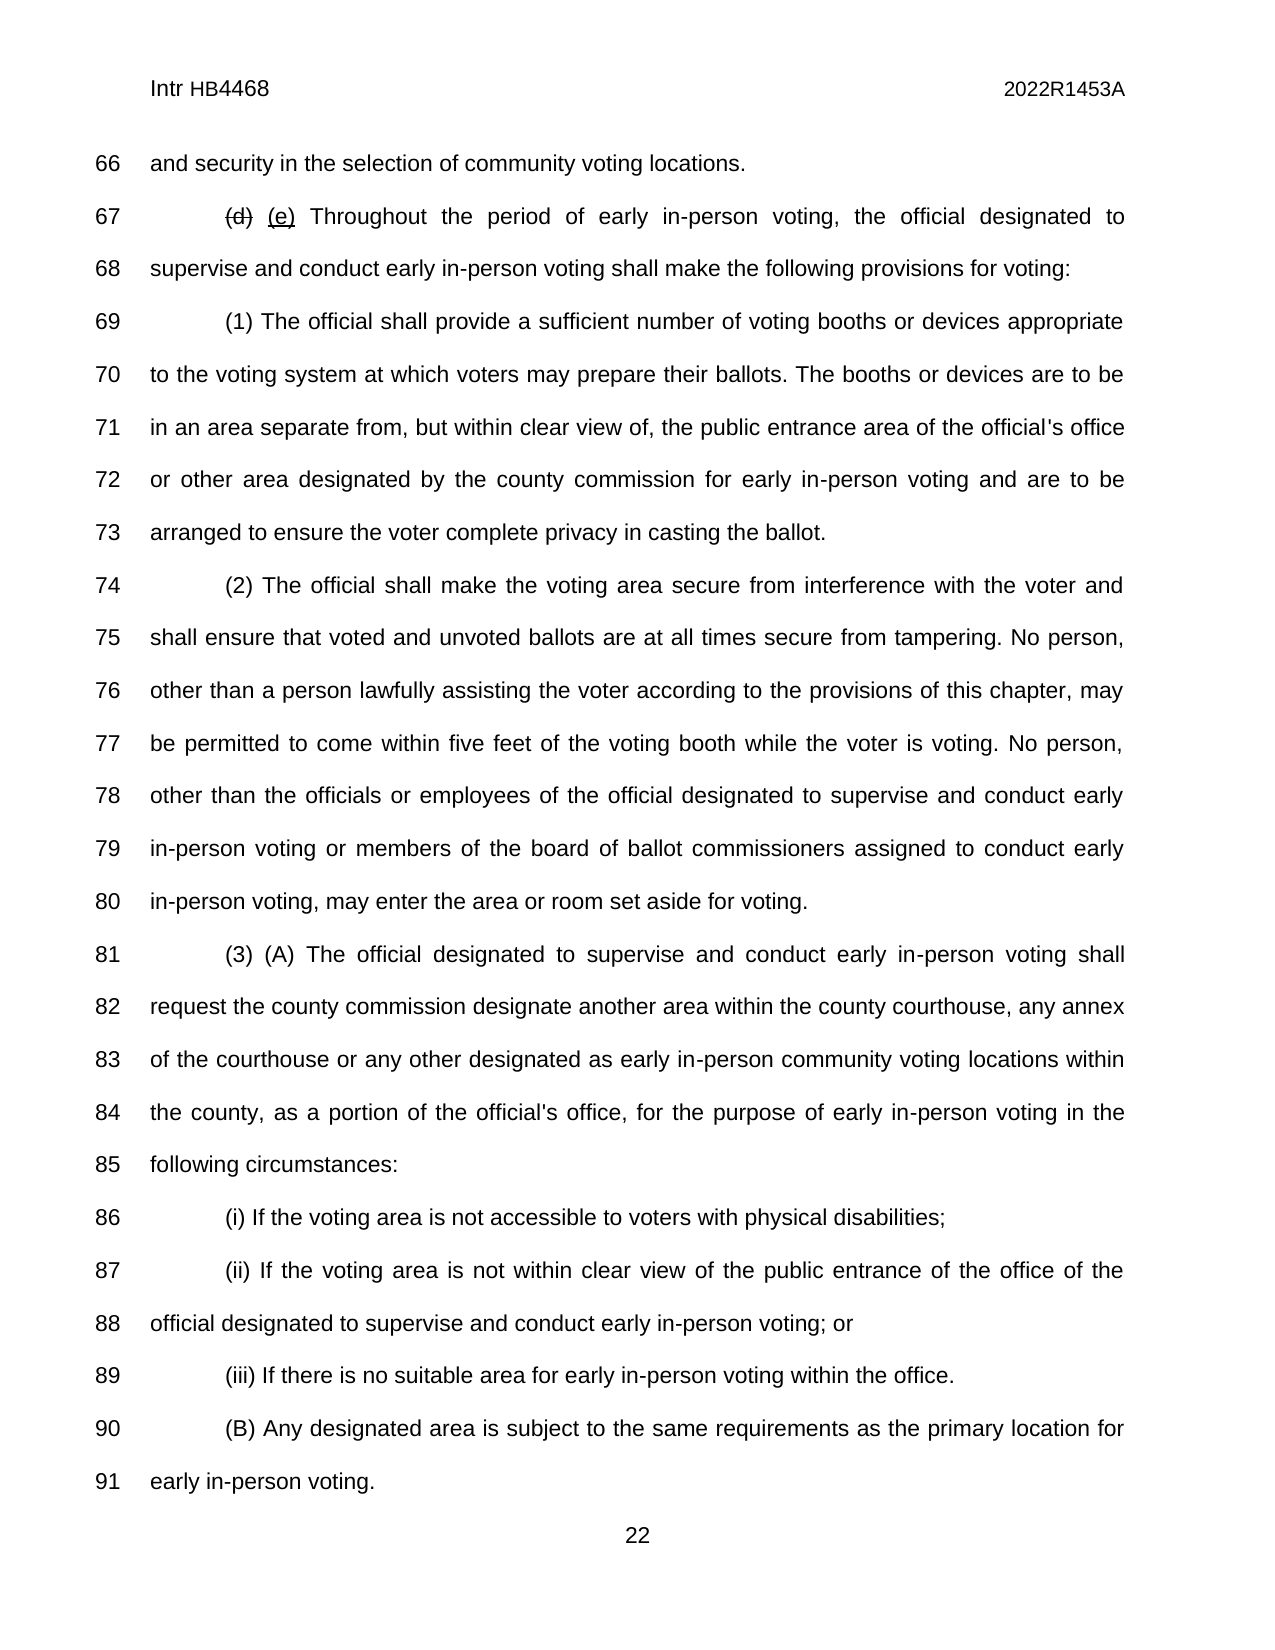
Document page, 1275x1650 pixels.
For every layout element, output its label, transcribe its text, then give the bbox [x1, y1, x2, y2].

text (B) Any designated area is subject to the same requirements as the primary location for early in-person voting. [150, 1415, 1125, 1494]
text (1) The official shall provide a sufficient number of voting booths or devices appropriate to the voting system at which voters may prepare their ballots. The booths or devices are to be in an area separate from, but within clear view of, the public entrance area of the officials office or other area designated by the county commission for early in-person voting and are to be arranged to ensure the voter complete privacy in casting the ballot. [150, 308, 1125, 545]
text (ii) If the voting area is not within clear view of the public entrance of the office of the official designated to supervise and conduct early in-person voting; or [150, 1257, 1125, 1336]
text (2) The official shall make the voting area secure from interference with the voter and shall ensure that voted and unvoted ballots are at all times secure from tampering. No person, other than a person lawfully assisting the voter according to the provisions of this chapter, may be permitted to come within five feet of the voting booth while the voter is voting. No person, other than the officials or employees of the official designated to supervise and conduct early in-person voting or members of the board of ballot commissioners assigned to conduct early in-person voting, may enter the area or room set aside for voting. [150, 572, 1125, 914]
text (d) (e) Throughout the period of early in-person voting, the official designated to supervise and conduct early in-person voting shall make the following provisions for voting: [150, 203, 1125, 282]
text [150, 150, 1125, 176]
text (iii) If there is no suitable area for early in-person voting within the office. [150, 1362, 1125, 1389]
text (3) (A) The official designated to supervise and conduct early in-person voting shall request the county commission designate another area within the county courthouse, any annex of the courthouse or any other designated as early in-person community voting locations within the county, as a portion of the officials office, for the purpose of early in-person voting in the following circumstances: [150, 941, 1125, 1178]
text (i) If the voting area is not accessible to voters with physical disabilities; [150, 1204, 1125, 1231]
